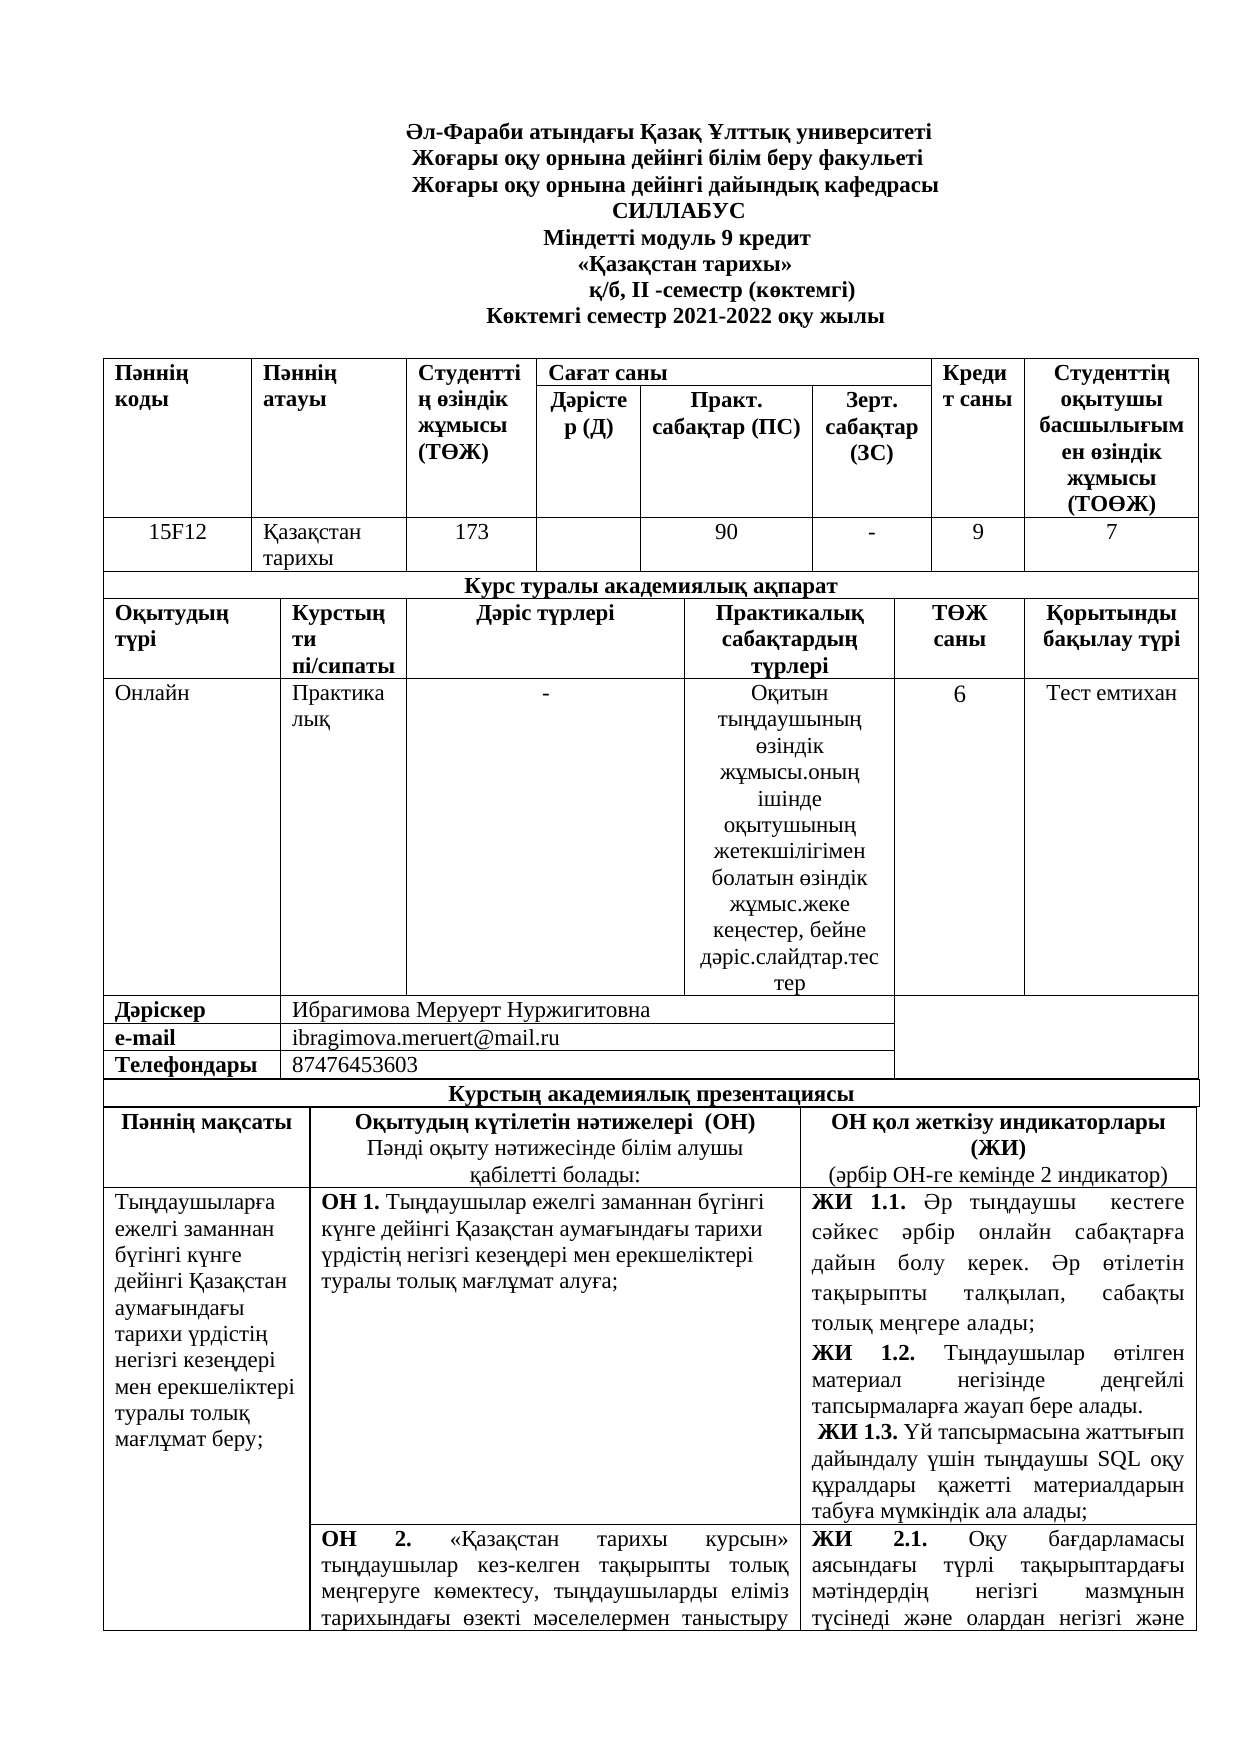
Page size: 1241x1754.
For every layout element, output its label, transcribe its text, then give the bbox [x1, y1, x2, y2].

table_header Пәннің атауы [252, 359, 406, 517]
table_cell - [407, 679, 684, 995]
text Әл-Фараби атындағы Қазақ Ұлттық университеті [177, 118, 1152, 144]
text Жоғары оқу орнына дейінгі білім беру факульеті [177, 144, 1152, 171]
table_cell Телефондары [104, 1051, 280, 1078]
text СИЛЛАБУС [177, 197, 1152, 223]
table_header Пәннің мақсаты [104, 1108, 309, 1187]
table_cell 173 [407, 518, 536, 571]
table_cell Курс туралы академиялық ақпарат [104, 572, 1198, 598]
table_cell Қорытынды бақылау түрі [1025, 599, 1198, 678]
table_cell Курстың типі/сипаты [281, 599, 406, 678]
table_header Кредит саны [932, 359, 1024, 517]
table_cell Тыңдаушыларға ежелгі заманнан бүгінгі күнге дейінгі Қазақстан аумағындағы тарихи үрдістің негізгі кезеңдері мен ерекшеліктері туралы толық мағлұмат беру; [104, 1188, 309, 1630]
table_header Сағат саны [537, 359, 931, 385]
table_cell ibragimova.meruert@mail.ru [281, 1024, 894, 1050]
table_cell ЖИ 1.1. Әр тыңдаушы кестеге сәйкес әрбір онлайн сабақтарға дайын болу керек. Әр өтілетін тақырыпты талқылап, сабақты толық меңгере алады; ЖИ 1.2. Тыңдаушылар өтілген материал негізінде деңгейлі тапсырмаларға жауап бере алады. ЖИ 1.3. Үй тапсырмасына жаттығып дайындалу үшін тыңдаушы SQL оқу құралдары қажетті материалдарын табуға мүмкіндік ала алады; [801, 1188, 1196, 1524]
table_cell 90 [641, 518, 812, 571]
table_header Оқытудың күтілетін нәтижелері (ОН) Пәнді оқыту нәтижесінде білім алушы қабілетті болады: [311, 1108, 800, 1187]
text Міндетті модуль 9 кредит [177, 223, 1152, 250]
table_header Курстың академиялық презентациясы [104, 1080, 1199, 1106]
text қ/б, ІI -семестр (көктемгі) [177, 276, 1152, 303]
table_cell - [813, 518, 931, 571]
text «Қазақстан тарихы» [177, 250, 1152, 276]
table_cell Оқитын тыңдаушының өзіндік жұмысы.оның ішінде оқытушының жетекшілігімен болатын өзіндік жұмыс.жеке кеңестер, бейне дәріс.слайдтар.тестер [685, 679, 894, 995]
table_header Студенттің өзіндік жұмысы (ТӨЖ) [407, 359, 536, 517]
text Көктемгі семестр 2021-2022 оқу жылы [177, 303, 1152, 358]
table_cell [801, 1525, 1196, 1630]
table_cell Қазақстан тарихы [252, 518, 406, 571]
text Жоғары оқу орнына дейінгі дайындық кафедрасы [177, 171, 1152, 197]
table_cell ОН 1. Тыңдаушылар ежелгі заманнан бүгінгі күнге дейінгі Қазақстан аумағындағы тарихи үрдістің негізгі кезеңдері мен ерекшеліктері туралы толық мағлұмат алуға; [311, 1188, 800, 1524]
table_cell 9 [932, 518, 1024, 571]
table_cell 15F12 [104, 518, 251, 571]
table_cell Оқытудың түрі [104, 599, 280, 678]
table_cell Тест емтихан [1025, 679, 1198, 995]
table_cell Практикалық сабақтардың түрлері [685, 599, 894, 678]
table_cell Зерт. сабақтар (ЗС) [813, 386, 931, 517]
table_cell Дәріскер [104, 996, 280, 1023]
table_cell Дәрістер (Д) [537, 386, 640, 517]
table_header Пәннің коды [104, 359, 251, 517]
table_cell [537, 518, 640, 571]
table_header ОН қол жеткізу индикаторлары (ЖИ) (әрбір ОН-ге кемінде 2 индикатор) [801, 1108, 1196, 1187]
table_cell 7 [1025, 518, 1198, 571]
table_cell e-mail [104, 1024, 280, 1050]
table_cell Дәріс түрлері [407, 599, 684, 678]
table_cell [311, 1525, 800, 1630]
table_cell 87476453603 [281, 1051, 894, 1078]
table_cell Практикалық [281, 679, 406, 995]
table_cell ТӨЖ саны [895, 599, 1024, 678]
table_cell 6 [895, 679, 1024, 995]
table_header Студенттің оқытушы басшылығымен өзіндік жұмысы (ТОӨЖ) [1025, 359, 1198, 517]
table_cell [895, 996, 1198, 1078]
table_cell Ибрагимова Меруерт Нуржигитовна [281, 996, 894, 1023]
table_cell Практ. сабақтар (ПС) [641, 386, 812, 517]
table_cell Онлайн [104, 679, 280, 995]
